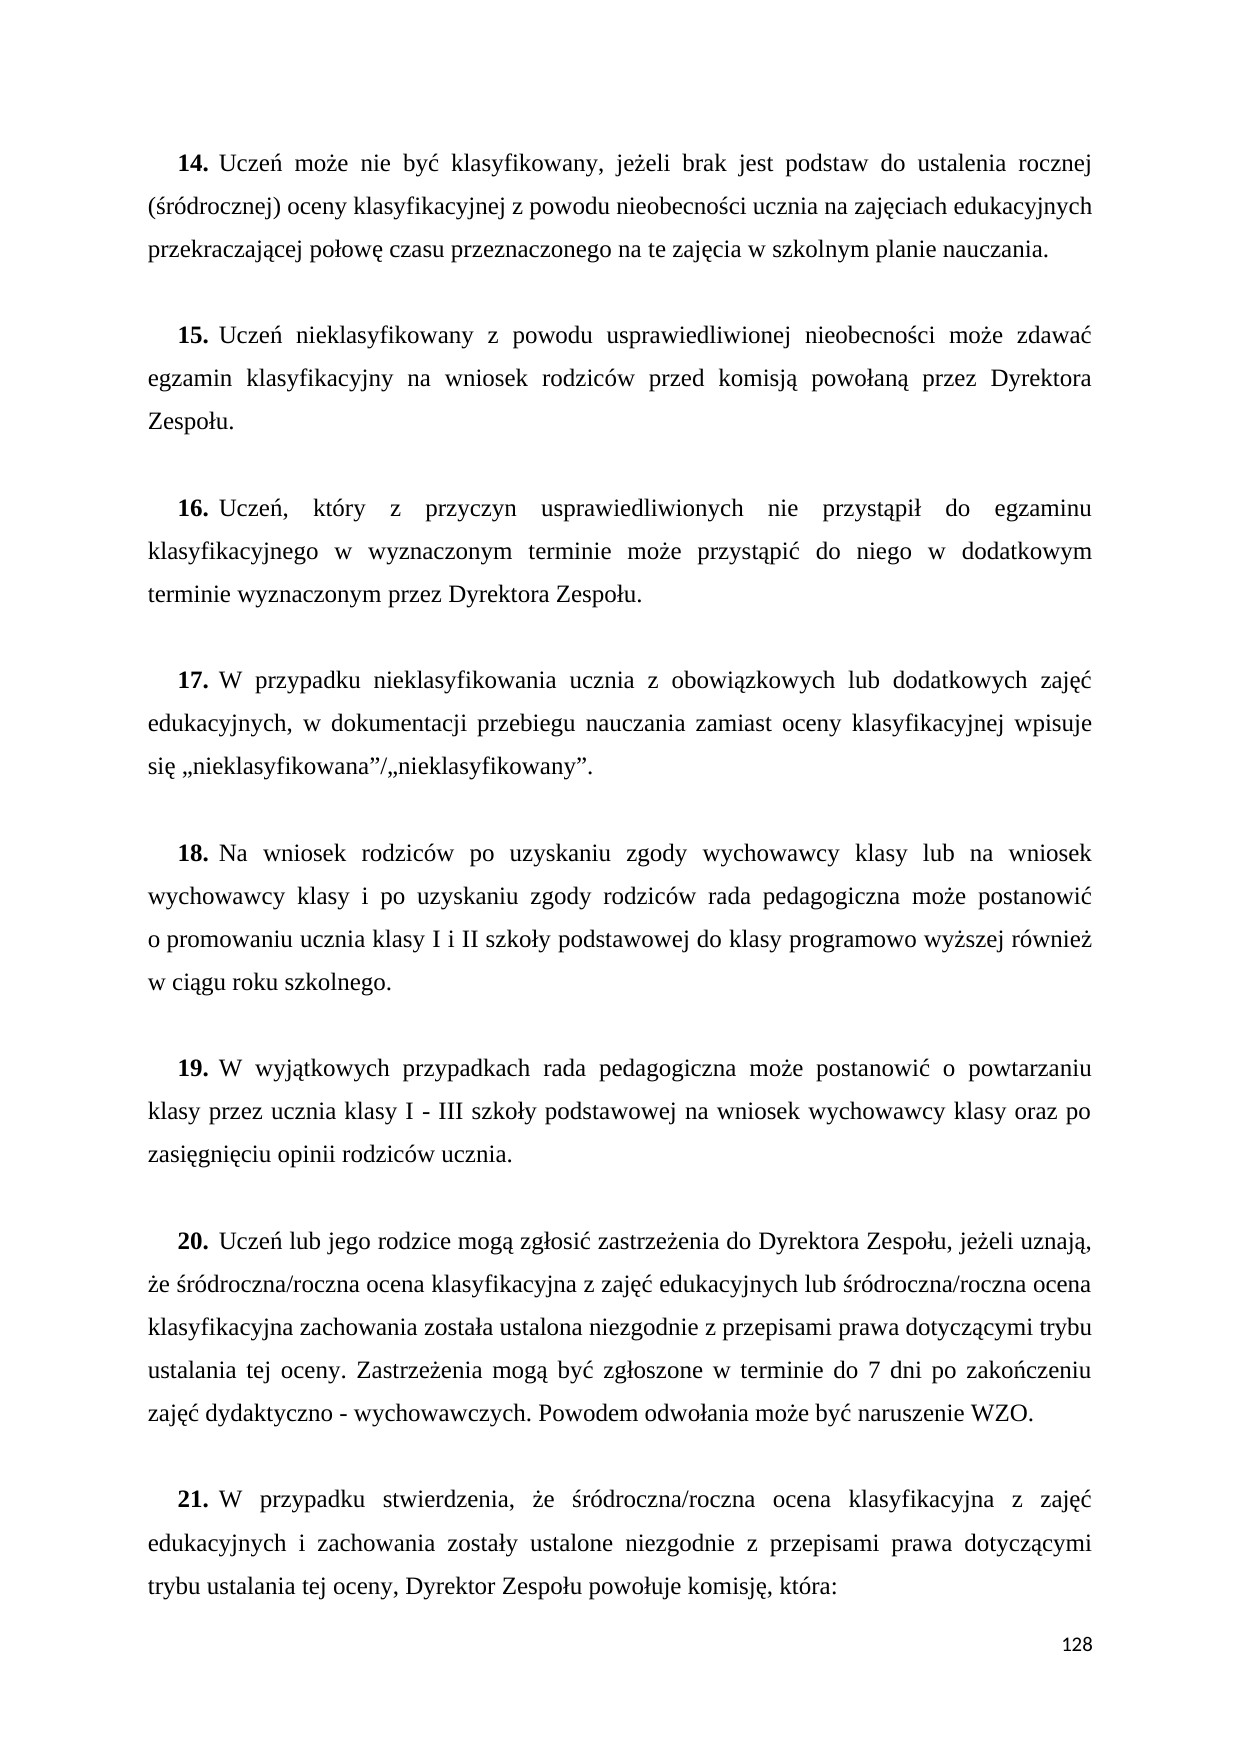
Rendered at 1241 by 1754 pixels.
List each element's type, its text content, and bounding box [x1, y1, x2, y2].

list W wyjątkowych przypadkach rada pedagogiczna może postanowić o powtarzaniu klasy przez ucznia klasy I - III szkoły podstawowej na wniosek wychowawcy klasy oraz po zasięgnięciu opinii rodziców ucznia. [148, 1053, 1093, 1168]
list Na wniosek rodziców po uzyskaniu zgody wychowawcy klasy lub na wniosek wychowawcy klasy i po uzyskaniu zgody rodziców rada pedagogiczna może postanowić o promowaniu ucznia klasy I i II szkoły podstawowej do klasy programowo wyższej również w ciągu roku szkolnego. [148, 838, 1093, 996]
list Uczeń może nie być klasyfikowany, jeżeli brak jest podstaw do ustalenia rocznej (śródrocznej) oceny klasyfikacyjnej z powodu nieobecności ucznia na zajęciach edukacyjnych przekraczającej połowę czasu przeznaczonego na te zajęcia w szkolnym planie nauczania. [148, 148, 1093, 263]
list W przypadku stwierdzenia, że śródroczna/roczna ocena klasyfikacyjna z zajęć edukacyjnych i zachowania zostały ustalone niezgodnie z przepisami prawa dotyczącymi trybu ustalania tej oceny, Dyrektor Zespołu powołuje komisję, która: [148, 1484, 1093, 1599]
list Uczeń nieklasyfikowany z powodu usprawiedliwionej nieobecności może zdawać egzamin klasyfikacyjny na wniosek rodziców przed komisją powołaną przez Dyrektora Zespołu. [148, 320, 1093, 435]
list W przypadku nieklasyfikowania ucznia z obowiązkowych lub dodatkowych zajęć edukacyjnych, w dokumentacji przebiegu nauczania zamiast oceny klasyfikacyjnej wpisuje się „nieklasyfikowana”/„nieklasyfikowany”. [148, 665, 1093, 780]
list Uczeń, który z przyczyn usprawiedliwionych nie przystąpił do egzaminu klasyfikacyjnego w wyznaczonym terminie może przystąpić do niego w dodatkowym terminie wyznaczonym przez Dyrektora Zespołu. [148, 493, 1093, 608]
list Uczeń lub jego rodzice mogą zgłosić zastrzeżenia do Dyrektora Zespołu, jeżeli uznają, że śródroczna/roczna ocena klasyfikacyjna z zajęć edukacyjnych lub śródroczna/roczna ocena klasyfikacyjna zachowania została ustalona niezgodnie z przepisami prawa dotyczącymi trybu ustalania tej oceny. Zastrzeżenia mogą być zgłoszone w terminie do 7 dni po zakończeniu zajęć dydaktyczno - wychowawczych. Powodem odwołania może być naruszenie WZO. [148, 1226, 1093, 1427]
